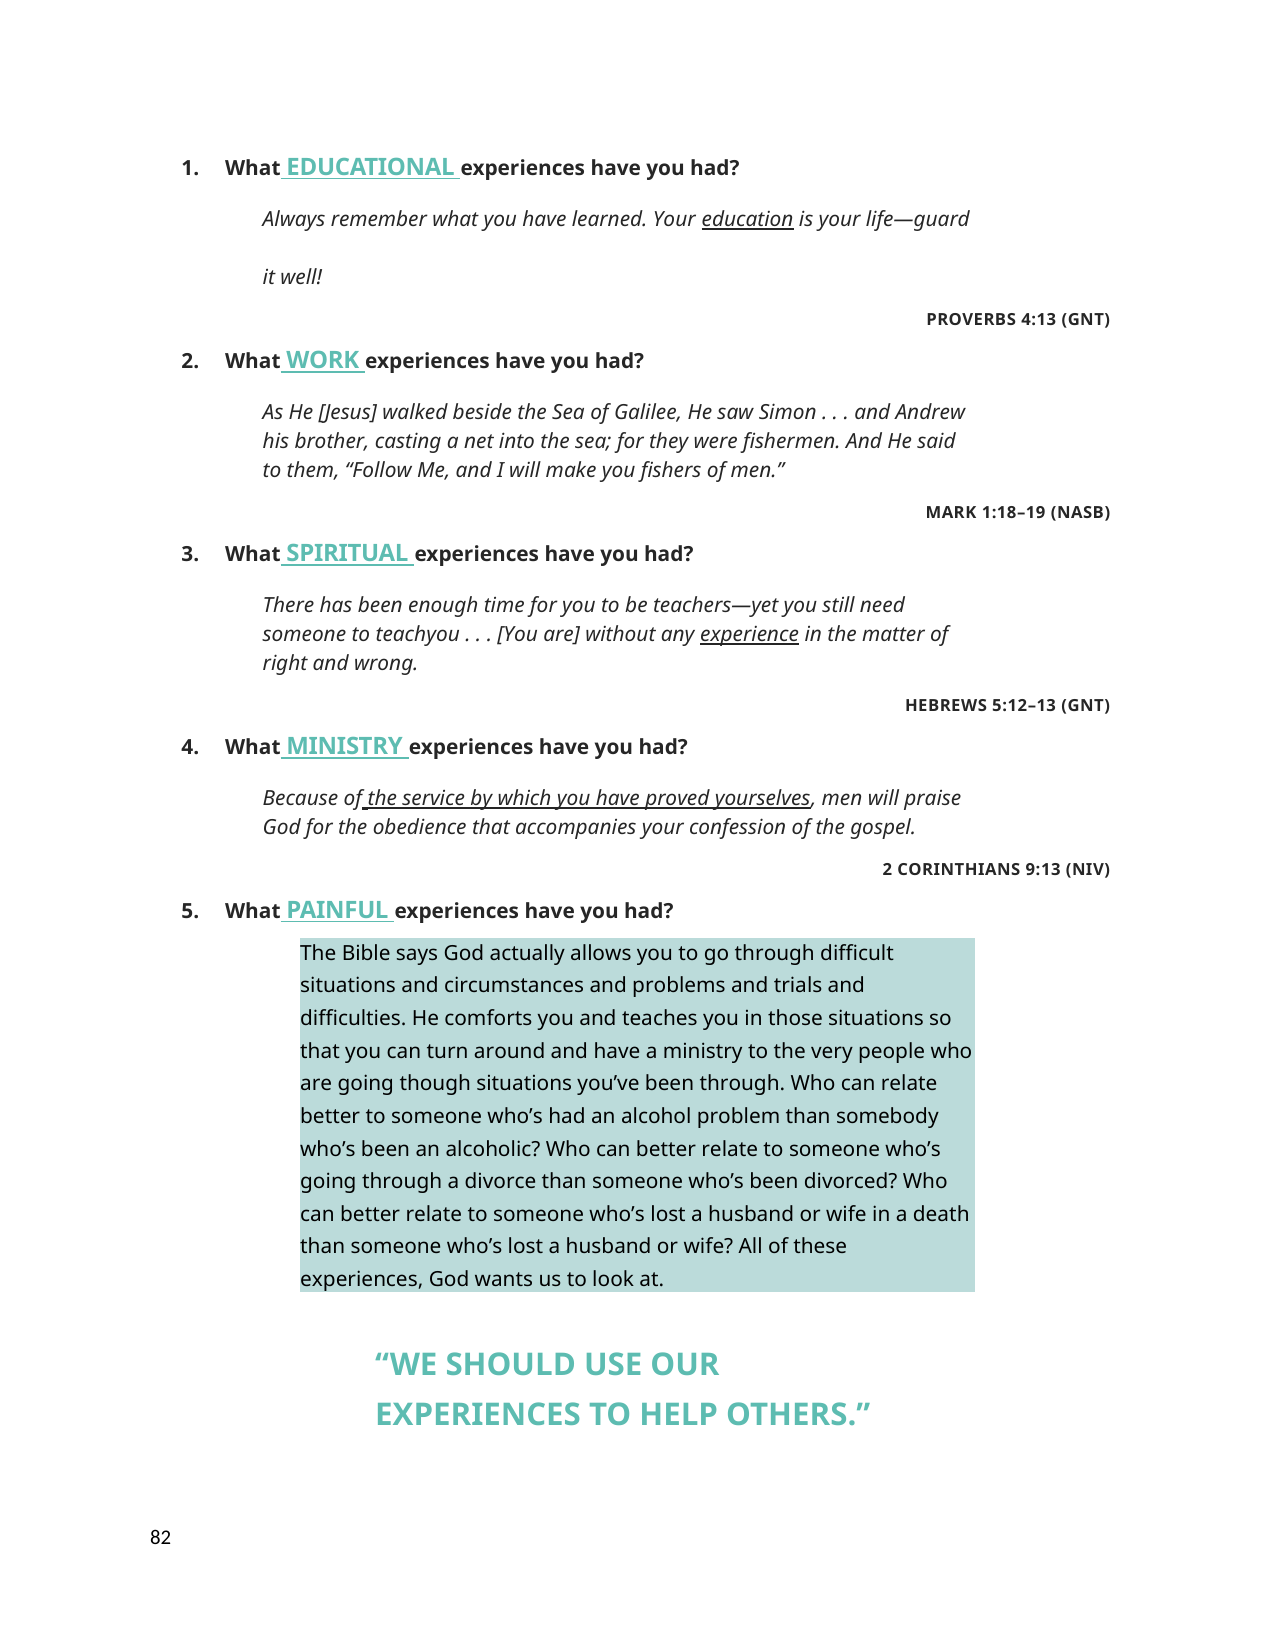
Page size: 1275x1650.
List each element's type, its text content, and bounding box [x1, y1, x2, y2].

text The Bible says God actually allows you to go through difficult situations and circumstances and problems and trials and difficulties. He comforts you and teaches you in those situations so that you can turn around and have a ministry to the very people who are going though situations you’ve been through. Who can relate better to someone who’s had an alcohol problem than somebody who’s been an alcoholic? Who can better relate to someone who’s going through a divorce than someone who’s been divorced? Who can better relate to someone who’s lost a husband or wife in a death than someone who’s lost a husband or wife? All of these experiences, God wants us to look at. [300, 938, 975, 1292]
text 2 Corinthians 9:13 (NIV) [262, 851, 1110, 880]
text As He [Jesus] walked beside the Sea of Galilee, He saw Simon . . . and Andrew his brother, casting a net into the sea; for they were fishermen. And He said to them, “Follow Me, and I will make you fishers of men.” [262, 396, 975, 484]
text Because of the service by which you have proved yourselves, men will praise God for the obedience that accompanies your confession of the gospel. [262, 782, 975, 841]
text Hebrews 5:12–13 (GNT) [262, 687, 1110, 717]
text 5. What painful experiences have you had? [150, 893, 1125, 926]
text Mark 1:18–19 (NASB) [262, 494, 1110, 523]
text 1. What educational experiences have you had? [150, 150, 1125, 183]
text Always remember what you have learned. Your education is your life—guard it well! [262, 203, 975, 291]
text Proverbs 4:13 (GNT) [262, 301, 1110, 331]
text 2. What work experiences have you had? [150, 343, 1125, 376]
text “We should use our experiences to help others.” [375, 1334, 900, 1434]
text There has been enough time for you to be teachers—yet you still need someone to teach you . . . [You are] without any experience in the matter of right and wrong. [262, 589, 975, 677]
text 4. What ministry experiences have you had? [150, 729, 1125, 762]
text 3. What spiritual experiences have you had? [150, 536, 1125, 569]
